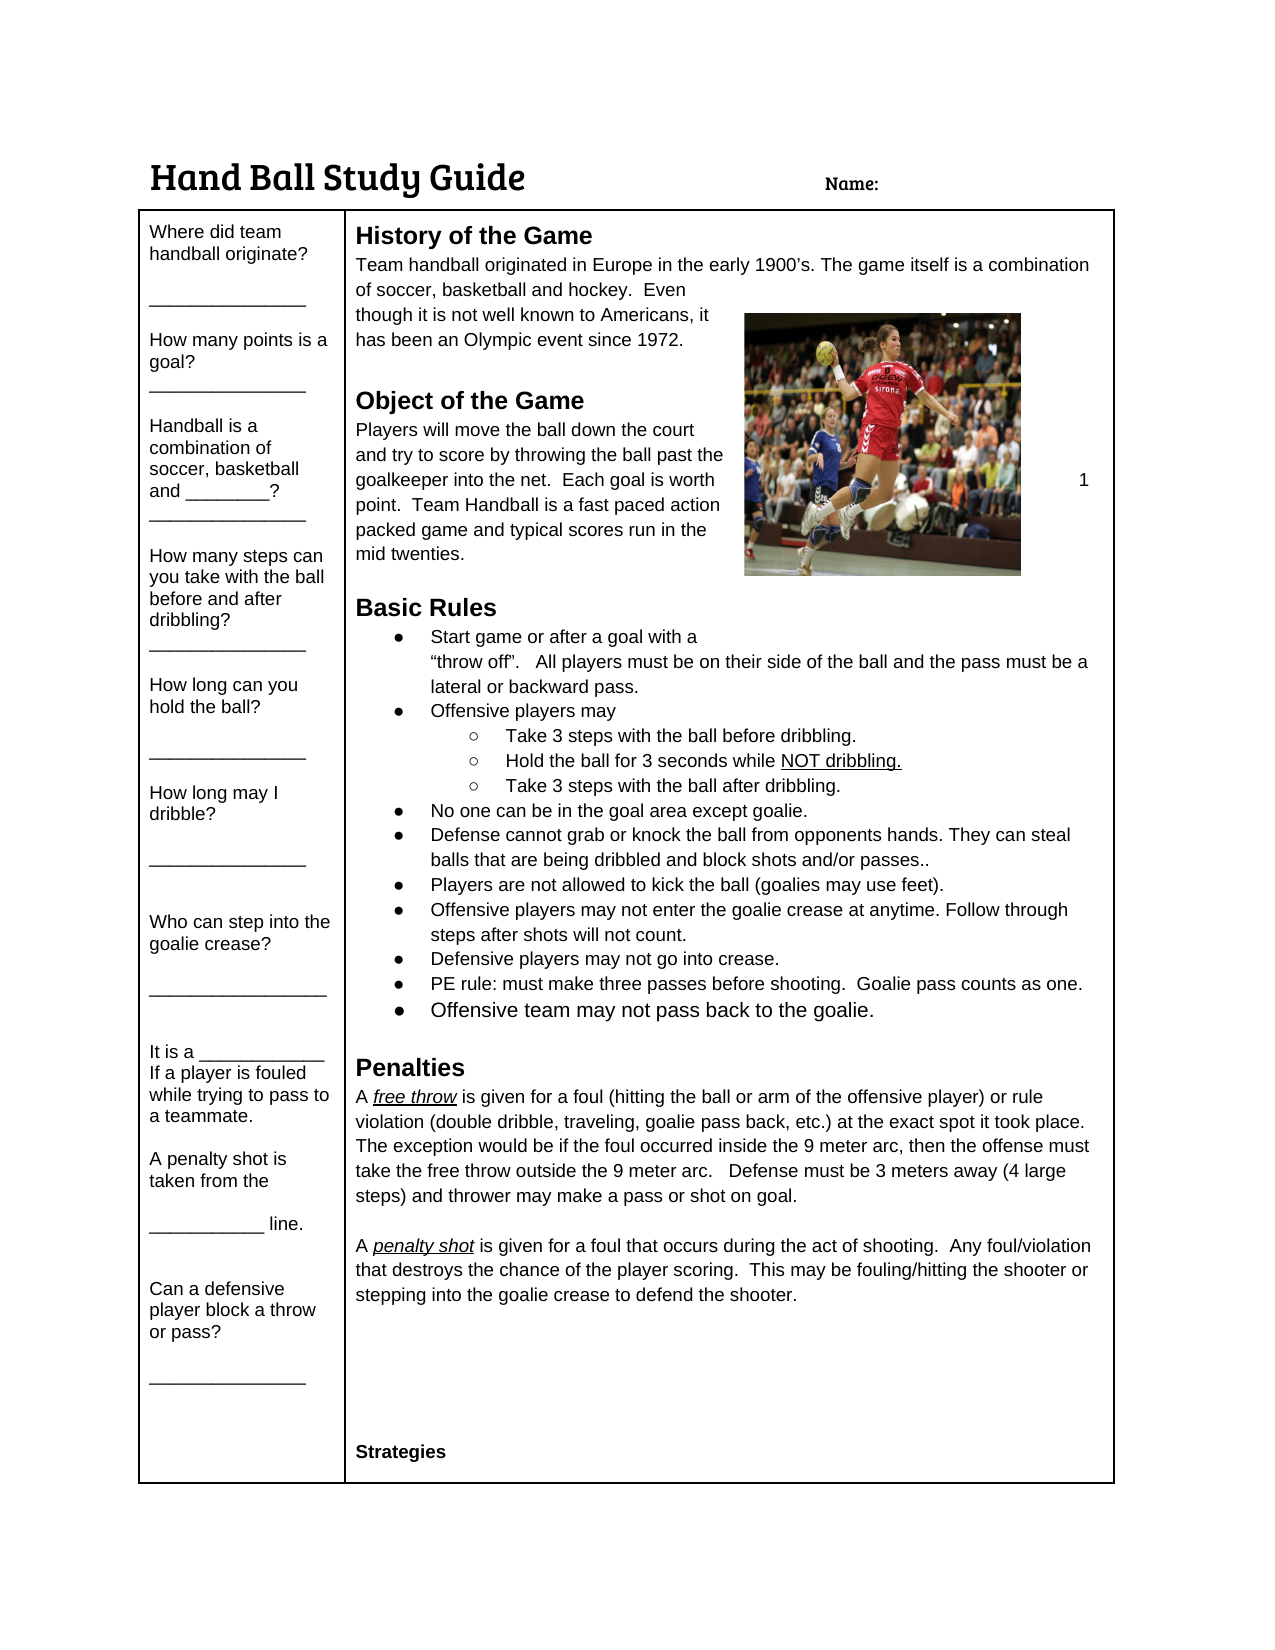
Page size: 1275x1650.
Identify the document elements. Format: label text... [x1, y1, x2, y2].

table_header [346, 211, 1113, 1482]
picture [744, 313, 1021, 576]
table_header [140, 211, 344, 1482]
text Hand Ball Study Guide Name: [150, 150, 1125, 201]
